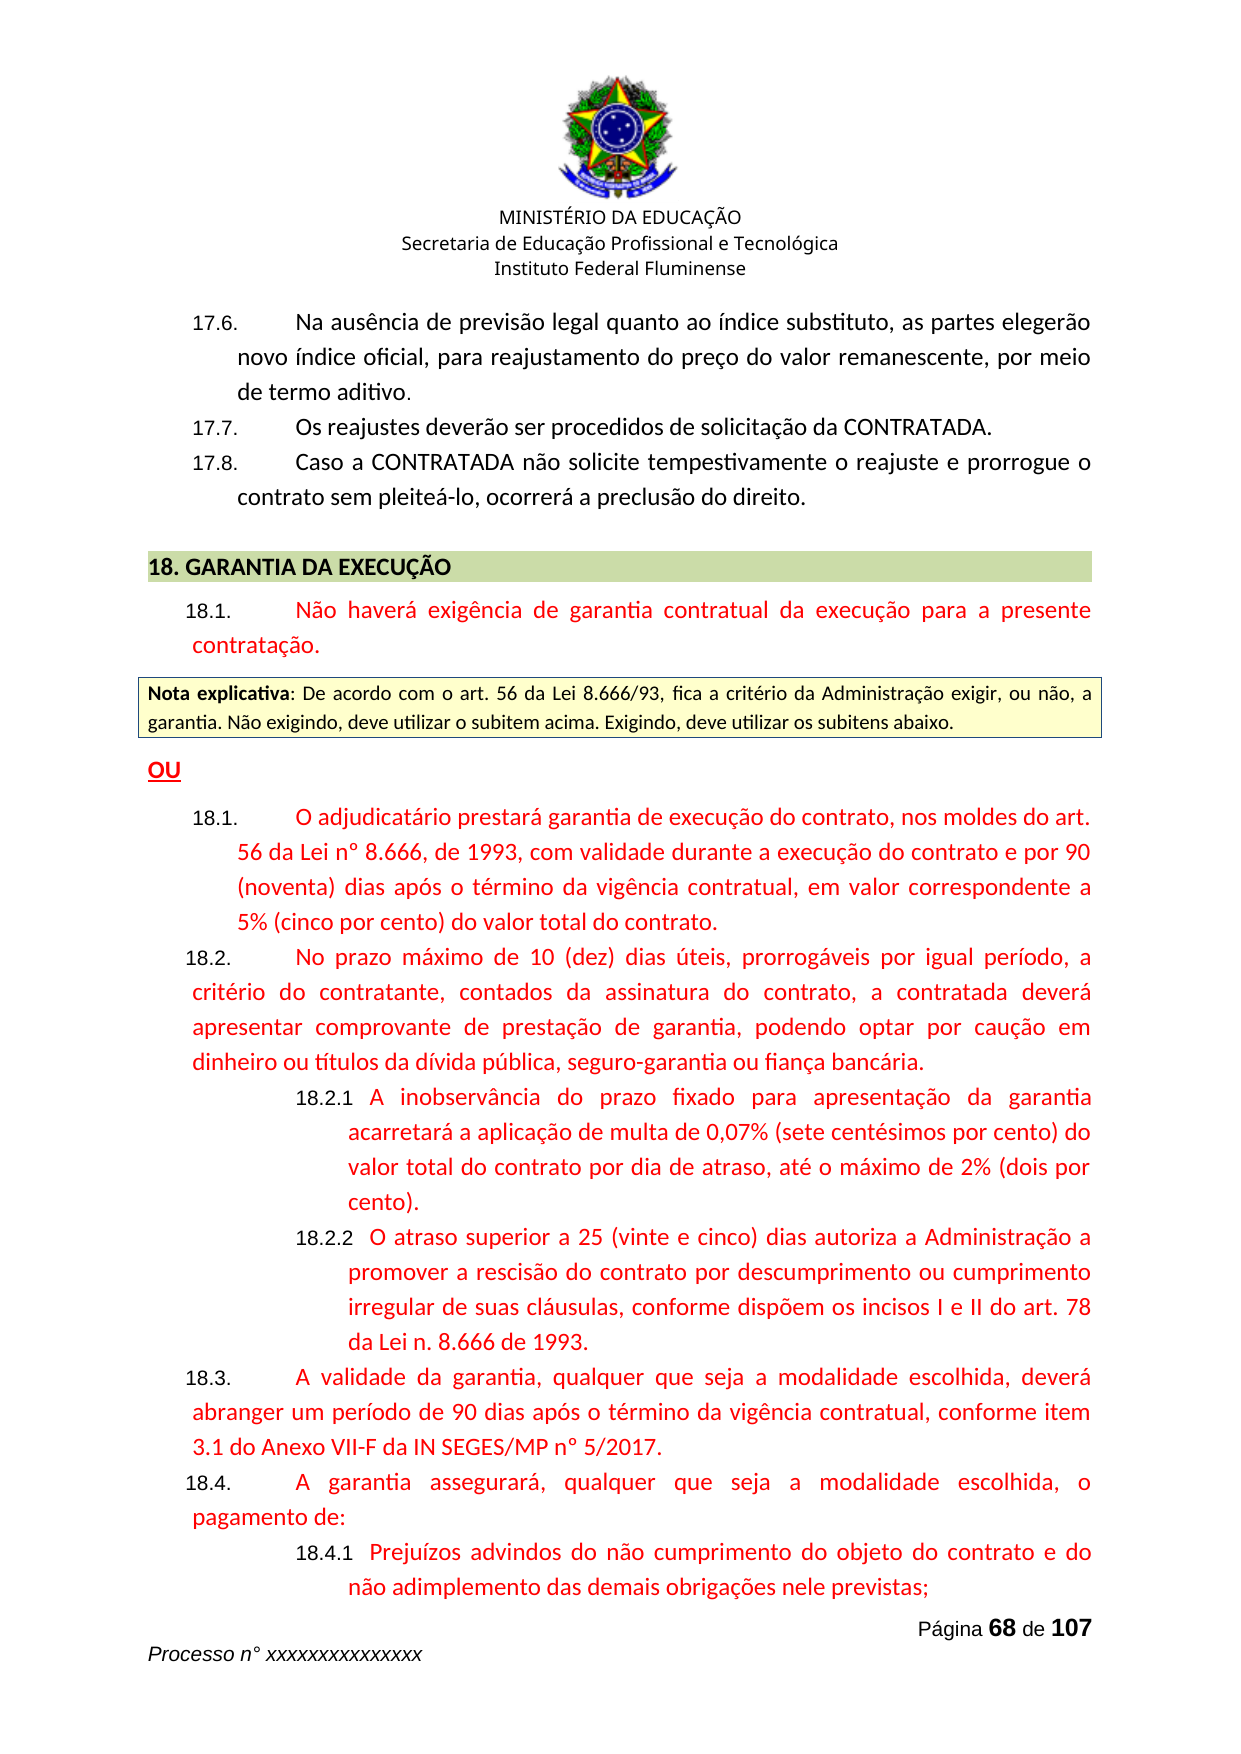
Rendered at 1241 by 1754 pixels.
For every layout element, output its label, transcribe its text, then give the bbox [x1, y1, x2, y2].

list Na ausência de previsão legal quanto ao índice substituto, as partes elegerão novo índice oficial, para reajustamento do preço do valor remanescente, por meio de termo aditivo. [192, 306, 1092, 407]
list Não haverá exigência de garantia contratual da execução para a presente contratação. [185, 594, 1092, 660]
picture [558, 74, 682, 204]
list O atraso superior a 25 (vinte e cinco) dias autoriza a Administração a promover a rescisão do contrato por descumprimento ou cumprimento irregular de suas cláusulas, conforme dispõem os incisos I e II do art. 78 da Lei n. 8.666 de 1993. [295, 1221, 1092, 1357]
list A validade da garantia, qualquer que seja a modalidade escolhida, deverá abranger um período de 90 dias após o término da vigência contratual, conforme item 3.1 do Anexo VII-F da IN SEGES/MP nº 5/2017. [185, 1361, 1092, 1462]
list Os reajustes deverão ser procedidos de solicitação da CONTRATADA. [192, 411, 1092, 442]
list GARANTIA DA EXECUÇÃO [148, 551, 1092, 582]
text OU [148, 754, 1092, 784]
list O adjudicatário prestará garantia de execução do contrato, nos moldes do art. 56 da Lei nº 8.666, de 1993, com validade durante a execução do contrato e por 90 (noventa) dias após o término da vigência contratual, em valor correspondente a 5% (cinco por cento) do valor total do contrato. [192, 801, 1092, 937]
list A garantia assegurará, qualquer que seja a modalidade escolhida, o pagamento de: [185, 1466, 1092, 1532]
list No prazo máximo de 10 (dez) dias úteis, prorrogáveis por igual período, a critério do contratante, contados da assinatura do contrato, a contratada deverá apresentar comprovante de prestação de garantia, podendo optar por caução em dinheiro ou títulos da dívida pública, seguro-garantia ou fiança bancária. [185, 941, 1092, 1077]
list Prejuízos advindos do não cumprimento do objeto do contrato e do não adimplemento das demais obrigações nele previstas; [295, 1536, 1092, 1602]
list Caso a CONTRATADA não solicite tempestivamente o reajuste e prorrogue o contrato sem pleiteá-lo, ocorrerá a preclusão do direito. [192, 446, 1092, 512]
list A inobservância do prazo fixado para apresentação da garantia acarretará a aplicação de multa de 0,07% (sete centésimos por cento) do valor total do contrato por dia de atraso, até o máximo de 2% (dois por cento). [295, 1081, 1092, 1217]
text Nota explicativa: De acordo com o art. 56 da Lei 8.666/93, fica a critério da Administração exigir, ou não, a garantia. Não exigindo, deve utilizar o subitem acima. Exigindo, deve utilizar os subitens abaixo. [139, 678, 1101, 737]
